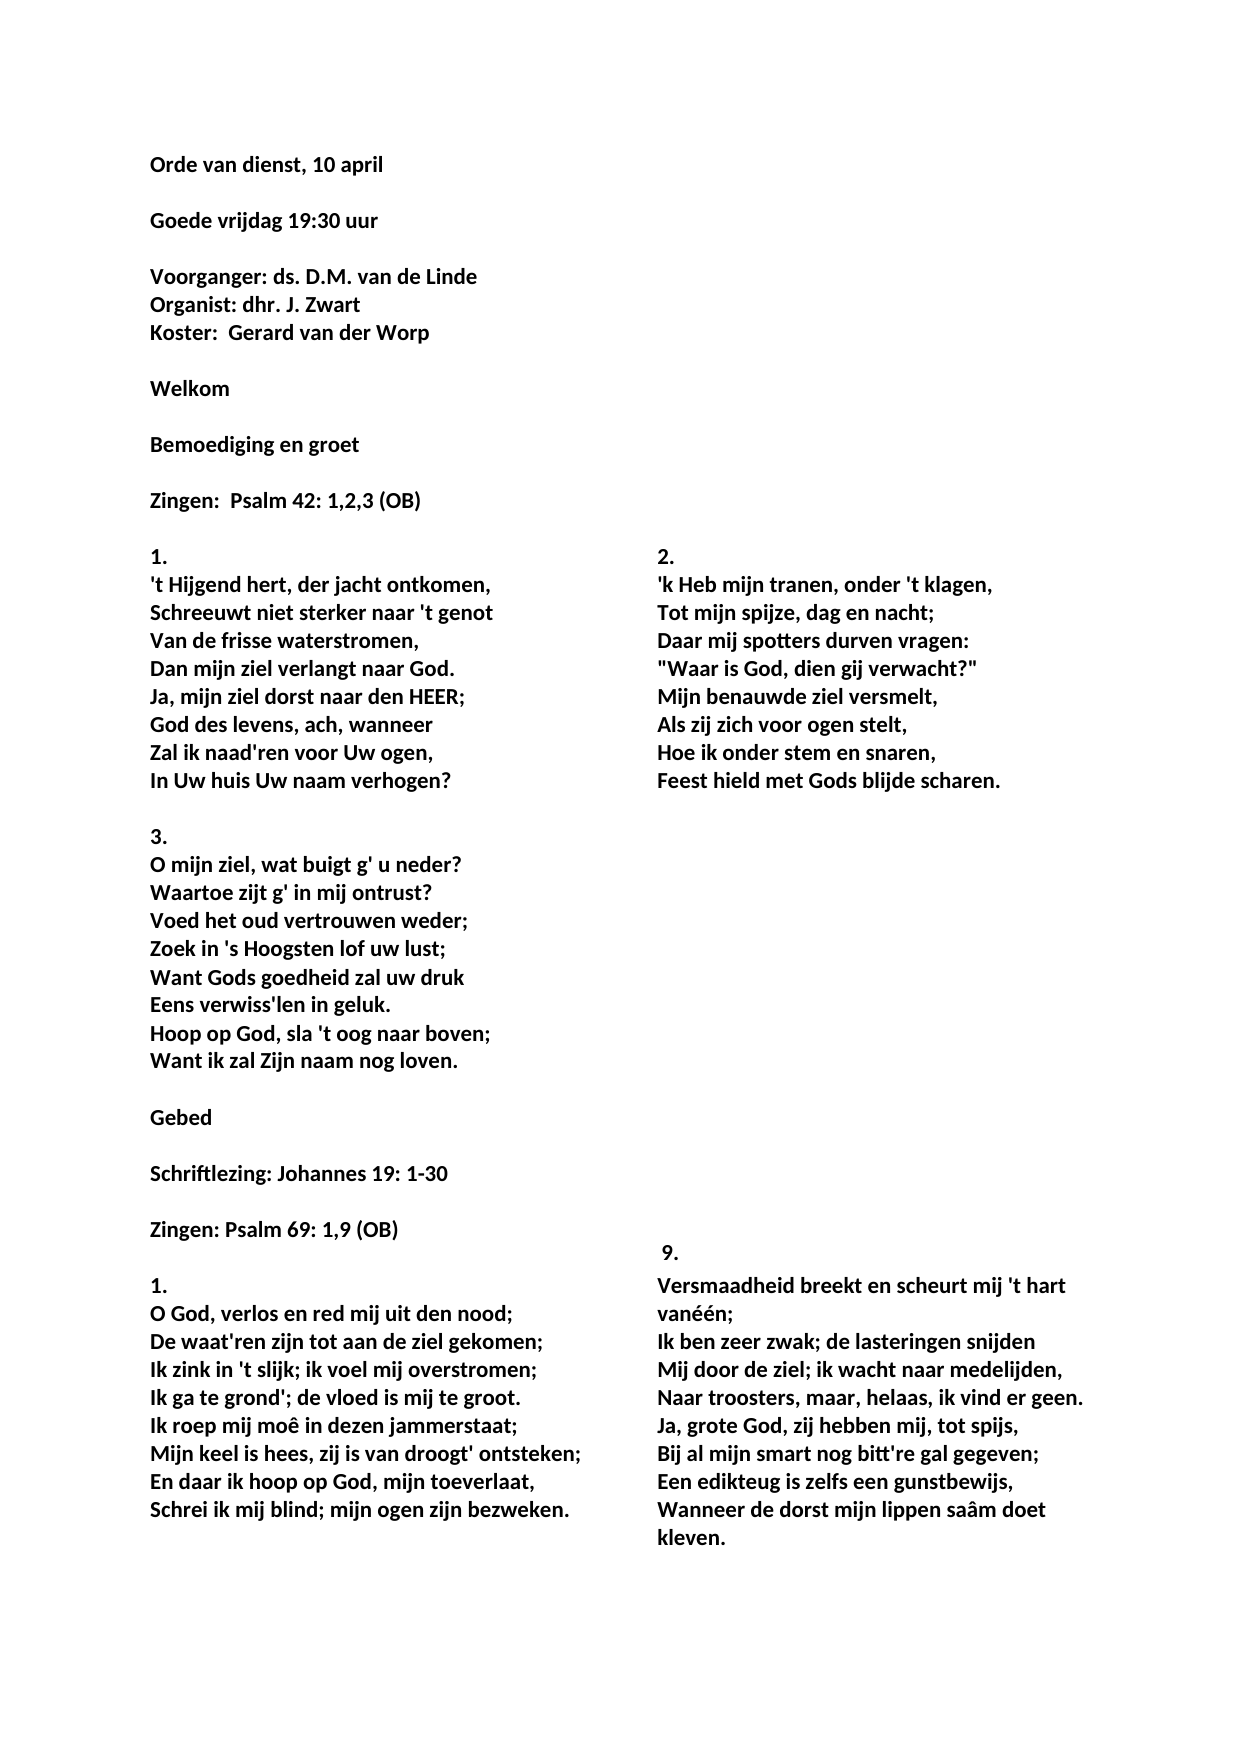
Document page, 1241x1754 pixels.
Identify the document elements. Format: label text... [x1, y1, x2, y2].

text Zingen: Psalm 69: 1,9 (OB) [150, 1215, 1090, 1243]
text Feest hield met Gods blijde scharen. [657, 766, 1090, 794]
text Ik ga te grond'; de vloed is mij te groot. [150, 1383, 583, 1411]
text De waat'ren zijn tot aan de ziel gekomen; [150, 1327, 583, 1355]
text Wanneer de dorst mijn lippen saâm doet kleven. [657, 1495, 1090, 1551]
text Mijn benauwde ziel versmelt, [657, 682, 1090, 710]
text Ik zink in 't slijk; ik voel mij overstromen; [150, 1355, 583, 1383]
text Daar mij spotters durven vragen: [657, 626, 1090, 654]
text Hoe ik onder stem en snaren, [657, 738, 1090, 766]
text Gebed [150, 1103, 1090, 1131]
text Mij door de ziel; ik wacht naar medelijden, [657, 1355, 1090, 1383]
text Welkom [150, 374, 1090, 402]
text Ik roep mij moê in dezen jammerstaat; [150, 1411, 583, 1439]
text Zoek in 's Hoogsten lof uw lust; [150, 934, 1090, 963]
text Versmaadheid breekt en scheurt mij 't hart vanéén; [657, 1271, 1090, 1327]
text Van de frisse waterstromen, [150, 626, 583, 654]
text Schreeuwt niet sterker naar 't genot [150, 598, 583, 626]
text In Uw huis Uw naam verhogen? [150, 766, 583, 794]
text Orde van dienst, 10 april [150, 150, 1090, 178]
text "Waar is God, dien gij verwacht?" [657, 654, 1090, 682]
text Koster: Gerard van der Worp [150, 318, 1090, 346]
text 'k Heb mijn tranen, onder 't klagen, [657, 570, 1090, 598]
text 3. [150, 822, 1090, 851]
text Hoop op God, sla 't oog naar boven; [150, 1019, 1090, 1047]
text Eens verwiss'len in geluk. [150, 991, 1090, 1019]
text Schrei ik mij blind; mijn ogen zijn bezweken. [150, 1495, 583, 1523]
text Goede vrijdag 19:30 uur [150, 206, 1090, 234]
text Ja, mijn ziel dorst naar den HEER; [150, 682, 583, 710]
text Zal ik naad'ren voor Uw ogen, [150, 738, 583, 766]
text Zingen: Psalm 42: 1,2,3 (OB) [150, 486, 1090, 514]
text Mijn keel is hees, zij is van droogt' ontsteken; [150, 1439, 583, 1467]
text Want Gods goedheid zal uw druk [150, 963, 1090, 991]
text Want ik zal Zijn naam nog loven. [150, 1047, 1090, 1075]
text 't Hijgend hert, der jacht ontkomen, [150, 570, 583, 598]
text Als zij zich voor ogen stelt, [657, 710, 1090, 738]
text Tot mijn spijze, dag en nacht; [657, 598, 1090, 626]
text Dan mijn ziel verlangt naar God. [150, 654, 583, 682]
text God des levens, ach, wanneer [150, 710, 583, 738]
text Een edikteug is zelfs een gunstbewijs, [657, 1467, 1090, 1495]
text Voorganger: ds. D.M. van de Linde [150, 262, 1090, 290]
text 2. [657, 542, 1090, 570]
text Bemoediging en groet [150, 430, 1090, 458]
text Waartoe zijt g' in mij ontrust? [150, 878, 1090, 907]
text Naar troosters, maar, helaas, ik vind er geen. [657, 1383, 1090, 1411]
text Ja, grote God, zij hebben mij, tot spijs, [657, 1411, 1090, 1439]
text En daar ik hoop op God, mijn toeverlaat, [150, 1467, 583, 1495]
text O God, verlos en red mij uit den nood; [150, 1299, 583, 1327]
text O mijn ziel, wat buigt g' u neder? [150, 851, 1090, 878]
text Ik ben zeer zwak; de lasteringen snijden [657, 1327, 1090, 1355]
text 1. [150, 542, 583, 570]
text 1. [150, 1271, 583, 1299]
text Organist: dhr. J. Zwart [150, 290, 1090, 318]
text Schriftlezing: Johannes 19: 1-30 [150, 1159, 1090, 1187]
text Bij al mijn smart nog bitt're gal gegeven; [657, 1439, 1090, 1467]
text Voed het oud vertrouwen weder; [150, 907, 1090, 934]
